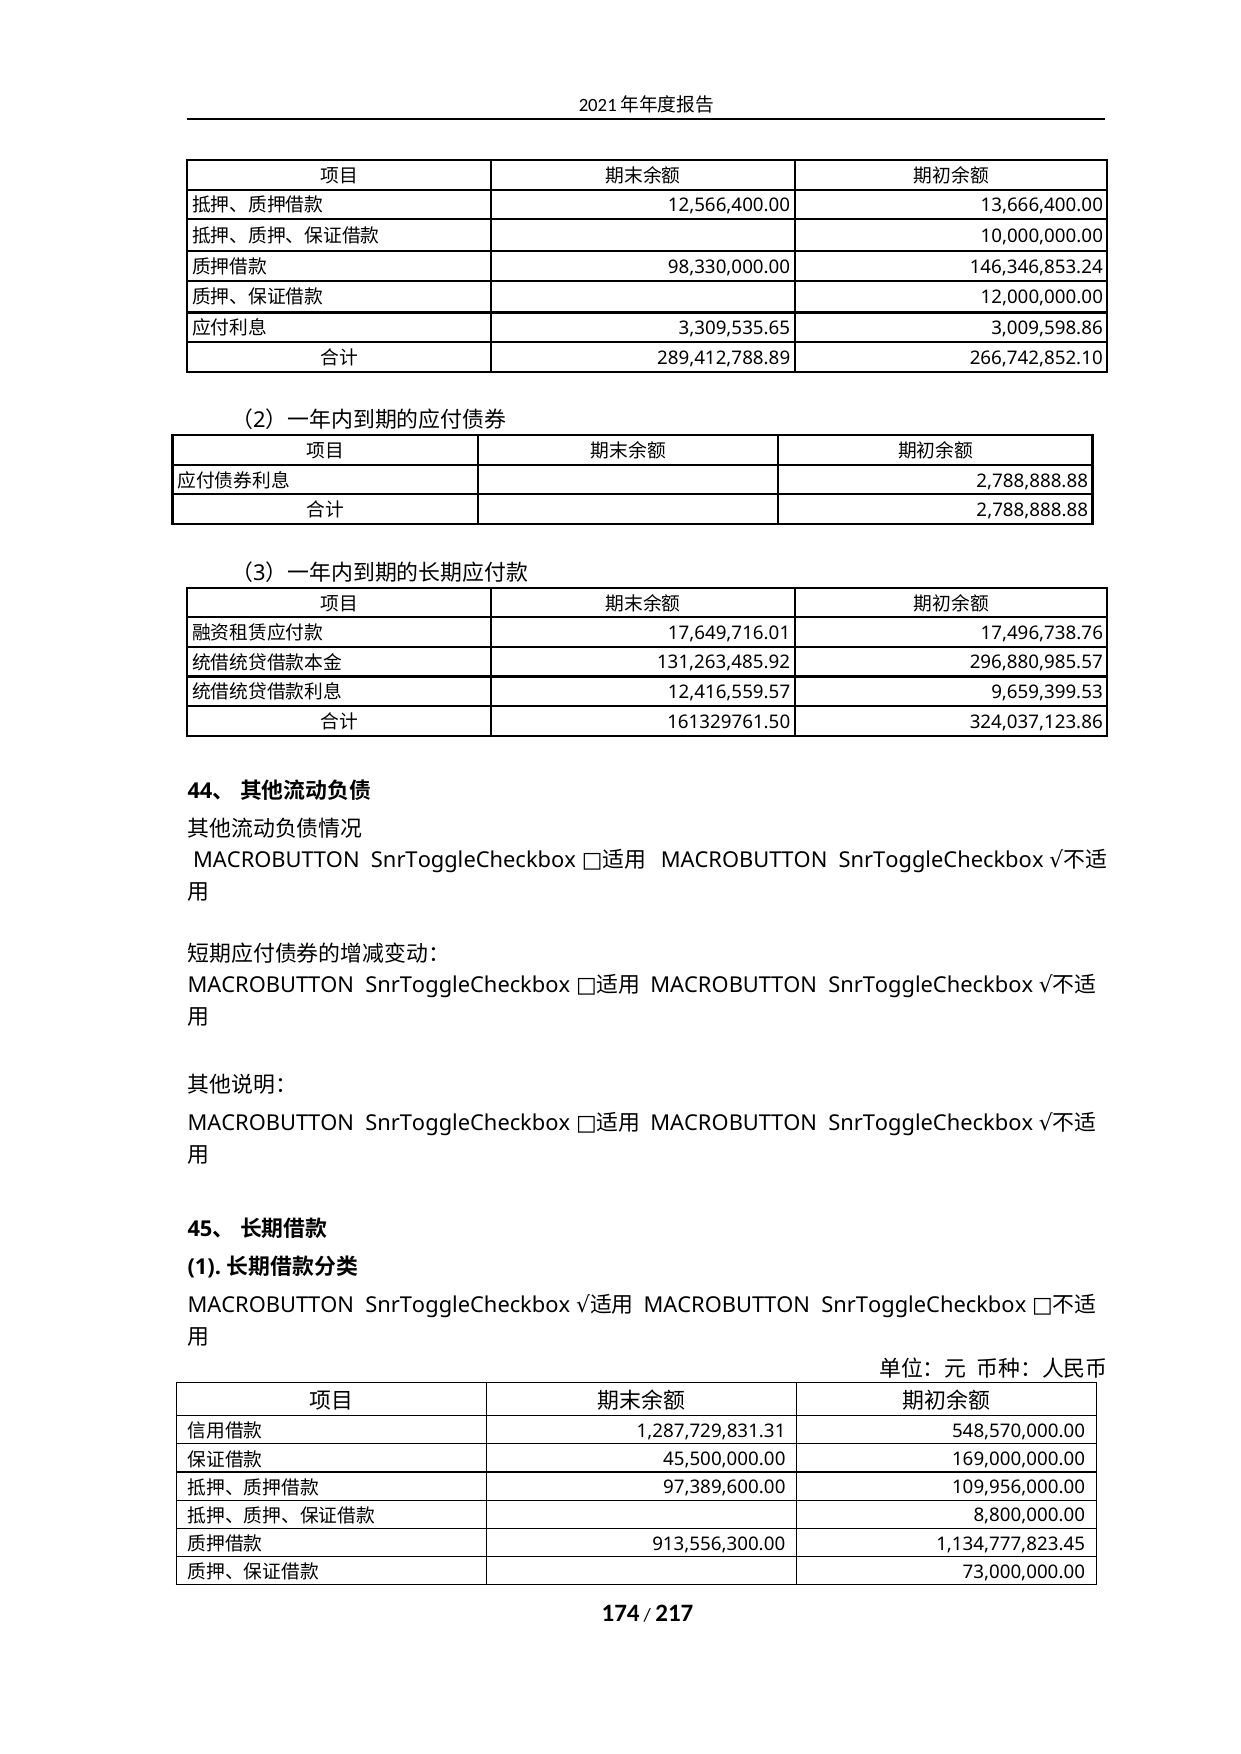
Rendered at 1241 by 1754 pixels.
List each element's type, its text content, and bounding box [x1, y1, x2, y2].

subtitle 长期借款 [187, 1211, 1107, 1243]
subtitle 其他流动负债 [187, 773, 1107, 804]
